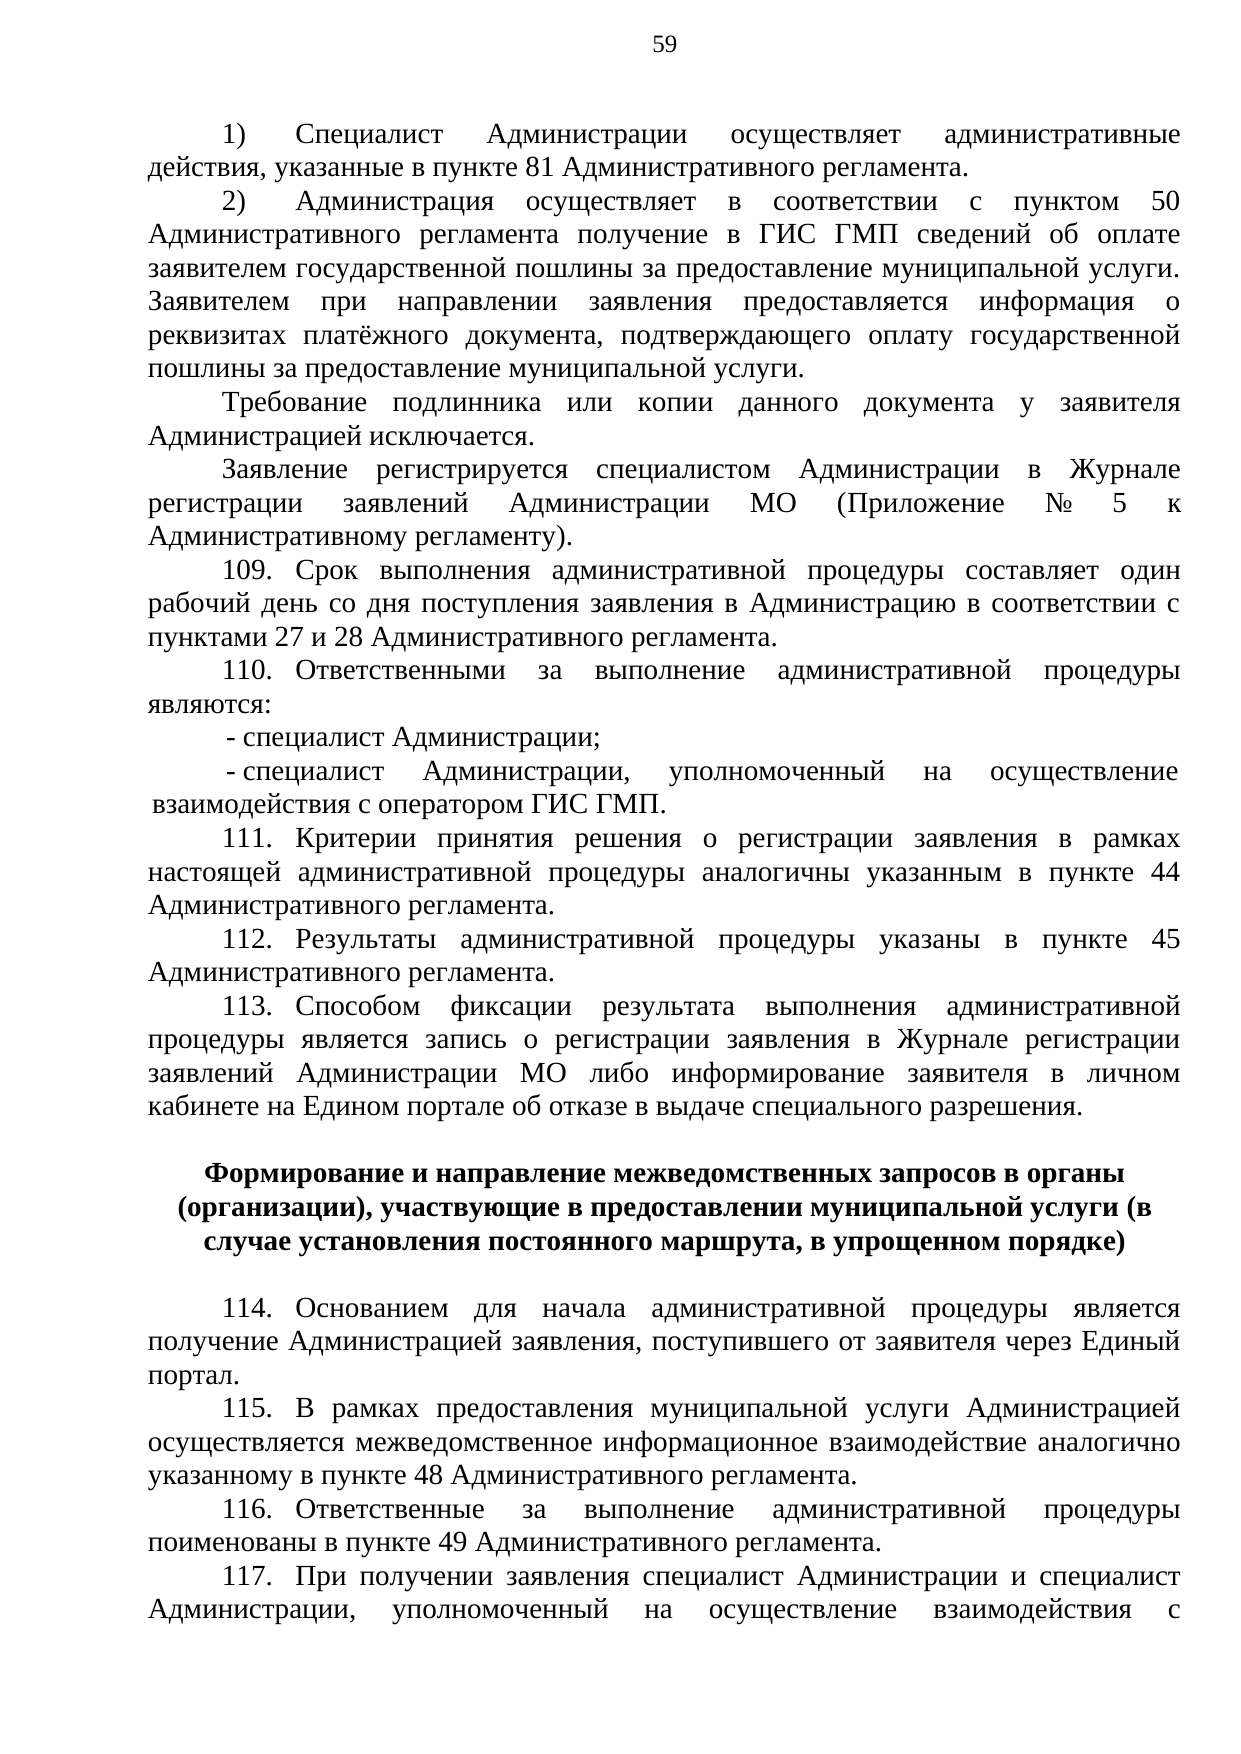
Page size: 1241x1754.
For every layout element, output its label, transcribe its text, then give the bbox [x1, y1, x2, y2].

list В рамках предоставления муниципальной услуги Администрацией осуществляется межведомственное информационное взаимодействие аналогично указанному в пункте 48 Административного регламента. [148, 1390, 1181, 1491]
list Ответственными за выполнение административной процедуры являются: [148, 652, 1181, 719]
list Ответственные за выполнение административной процедуры поименованы в пункте 49 Административного регламента. [148, 1491, 1181, 1558]
list Срок выполнения административной процедуры составляет один рабочий день со дня поступления заявления в Администрацию в соответствии с пунктами 27 и 28 Административного регламента. [148, 552, 1181, 652]
list Критерии принятия решения о регистрации заявления в рамках настоящей административной процедуры аналогичны указанным в пункте 44 Административного регламента. [148, 820, 1181, 921]
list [148, 1558, 1181, 1625]
list Основанием для начала административной процедуры является получение Администрацией заявления, поступившего от заявителя через Единый портал. [148, 1290, 1181, 1390]
text Заявление регистрируется специалистом Администрации в Журнале регистрации заявлений Администрации МО (Приложение № 5 к Административному регламенту). [148, 451, 1181, 552]
text - специалист Администрации, уполномоченный на осуществление взаимодействия с оператором ГИС ГМП. [152, 753, 1179, 820]
list Администрация осуществляет в соответствии с пунктом 50 Административного регламента получение в ГИС ГМП сведений об оплате заявителем государственной пошлины за предоставление муниципальной услуги. Заявителем при направлении заявления предоставляется информация о реквизитах платёжного документа, подтверждающего оплату государственной пошлины за предоставление муниципальной услуги. [148, 183, 1181, 384]
list Результаты административной процедуры указаны в пункте 45 Административного регламента. [148, 921, 1181, 988]
list Способом фиксации результата выполнения административной процедуры является запись о регистрации заявления в Журнале регистрации заявлений Администрации МО либо информирование заявителя в личном кабинете на Едином портале об отказе в выдаче специального разрешения. [148, 988, 1181, 1122]
text Требование подлинника или копии данного документа у заявителя Администрацией исключается. [148, 384, 1181, 451]
text - специалист Администрации; [152, 719, 1179, 753]
list Специалист Администрации осуществляет административные действия, указанные в пункте 81 Административного регламента. [148, 116, 1181, 183]
text Формирование и направление межведомственных запросов в органы (организации), участвующие в предоставлении муниципальной услуги (в случае установления постоянного маршрута, в упрощенном порядке) [148, 1156, 1181, 1256]
